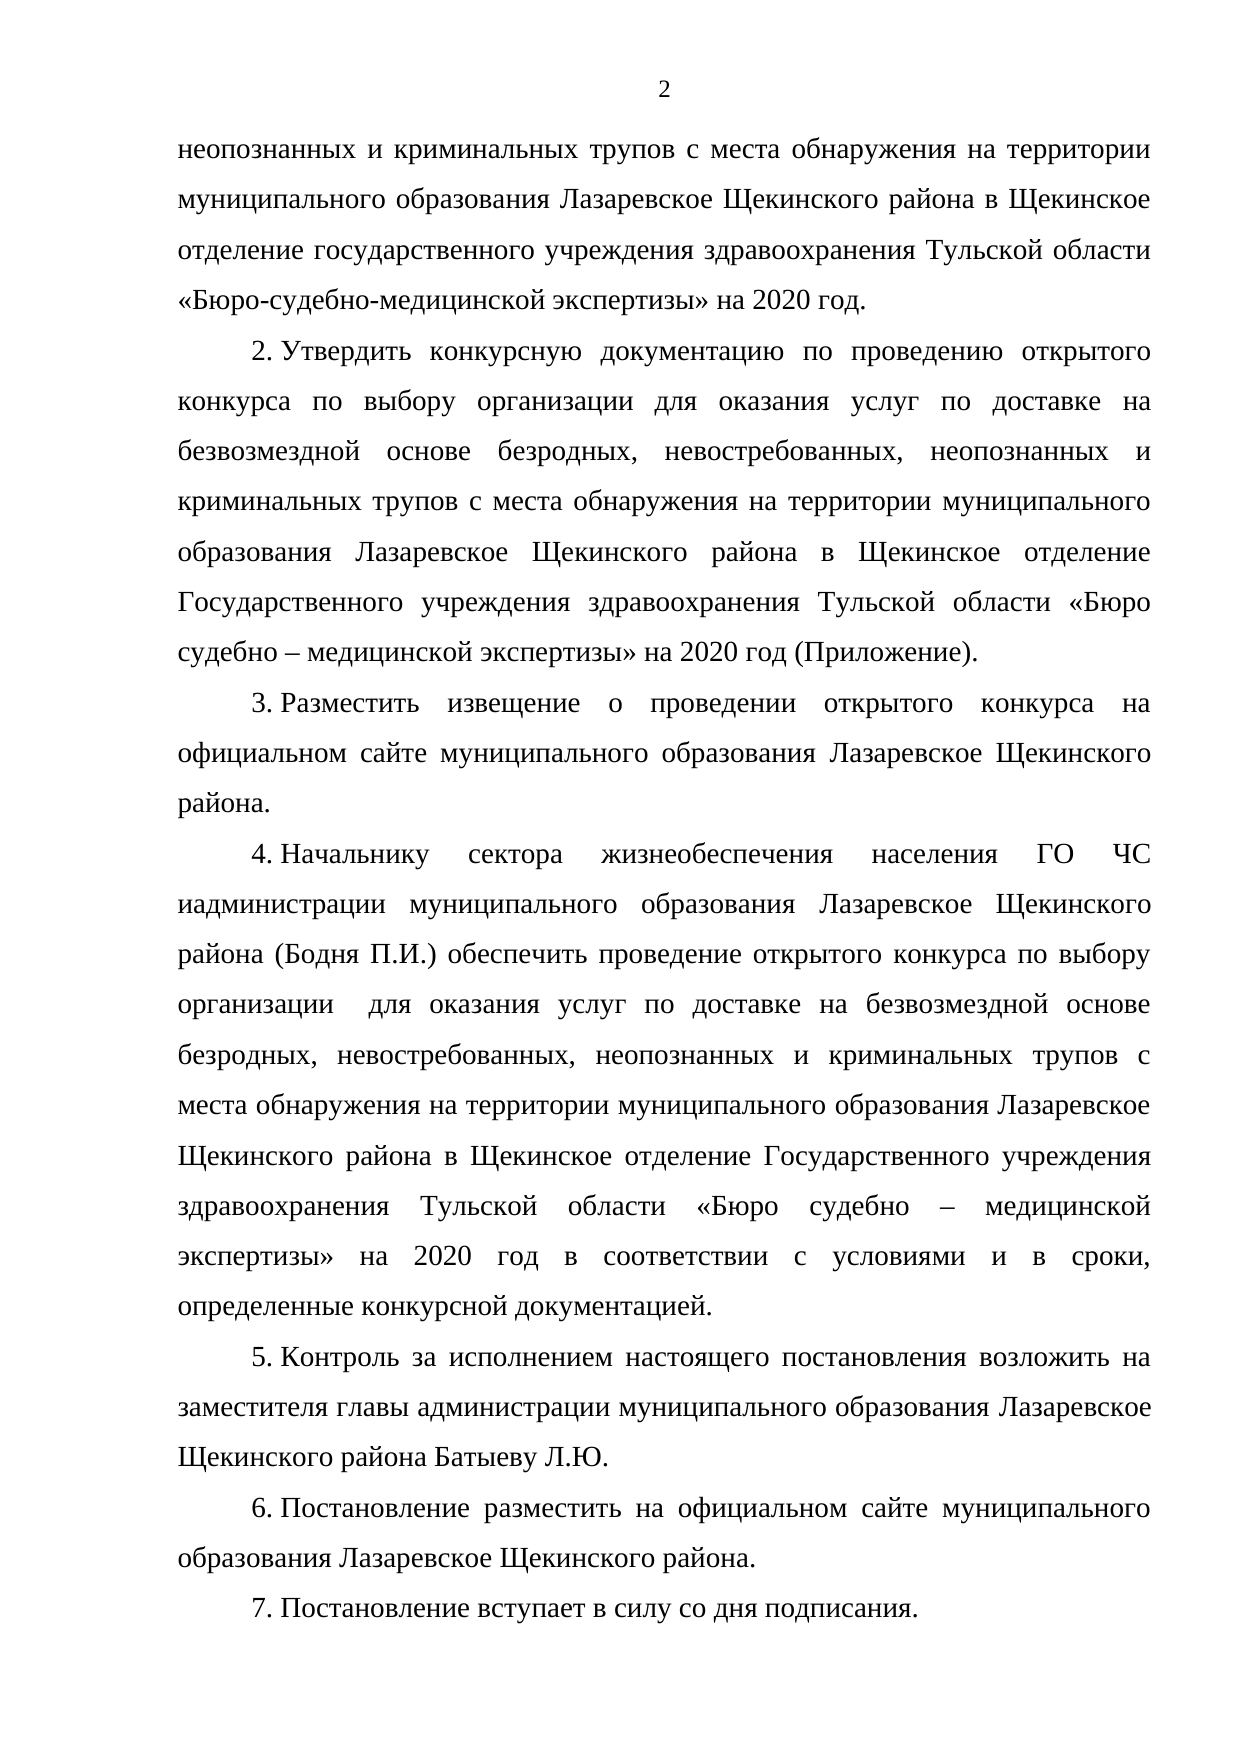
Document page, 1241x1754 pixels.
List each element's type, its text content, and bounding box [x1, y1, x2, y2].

text 3. Разместить извещение о проведении открытого конкурса на официальном сайте муниципального образования Лазаревское Щекинского района. [177, 685, 1152, 819]
text 5. Контроль за исполнением настоящего постановления возложить на заместителя главы администрации муниципального образования Лазаревское Щекинского района Батыеву Л.Ю. [177, 1339, 1152, 1473]
text 2. Утвердить конкурсную документацию по проведению открытого конкурса по выбору организации для оказания услуг по доставке на безвозмездной основе безродных, невостребованных, неопознанных и криминальных трупов с места обнаружения на территории муниципального образования Лазаревское Щекинского района в Щекинское отделение Государственного учреждения здравоохранения Тульской области «Бюро судебно – медицинской экспертизы» на 2020 год (Приложение). [177, 333, 1152, 668]
text 6. Постановление разместить на официальном сайте муниципального образования Лазаревское Щекинского района. [177, 1490, 1152, 1574]
text 4. Начальнику сектора жизнеобеспечения населения ГО ЧС иадминистрации муниципального образования Лазаревское Щекинского района (Бодня П.И.) обеспечить проведение открытого конкурса по выбору организации для оказания услуг по доставке на безвозмездной основе безродных, невостребованных, неопознанных и криминальных трупов с места обнаружения на территории муниципального образования Лазаревское Щекинского района в Щекинское отделение Государственного учреждения здравоохранения Тульской области «Бюро судебно – медицинской экспертизы» на 2020 год в соответствии с условиями и в сроки, определенные конкурсной документацией. [177, 836, 1152, 1322]
text 7. Постановление вступает в силу со дня подписания. [177, 1590, 1152, 1624]
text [177, 131, 1152, 316]
